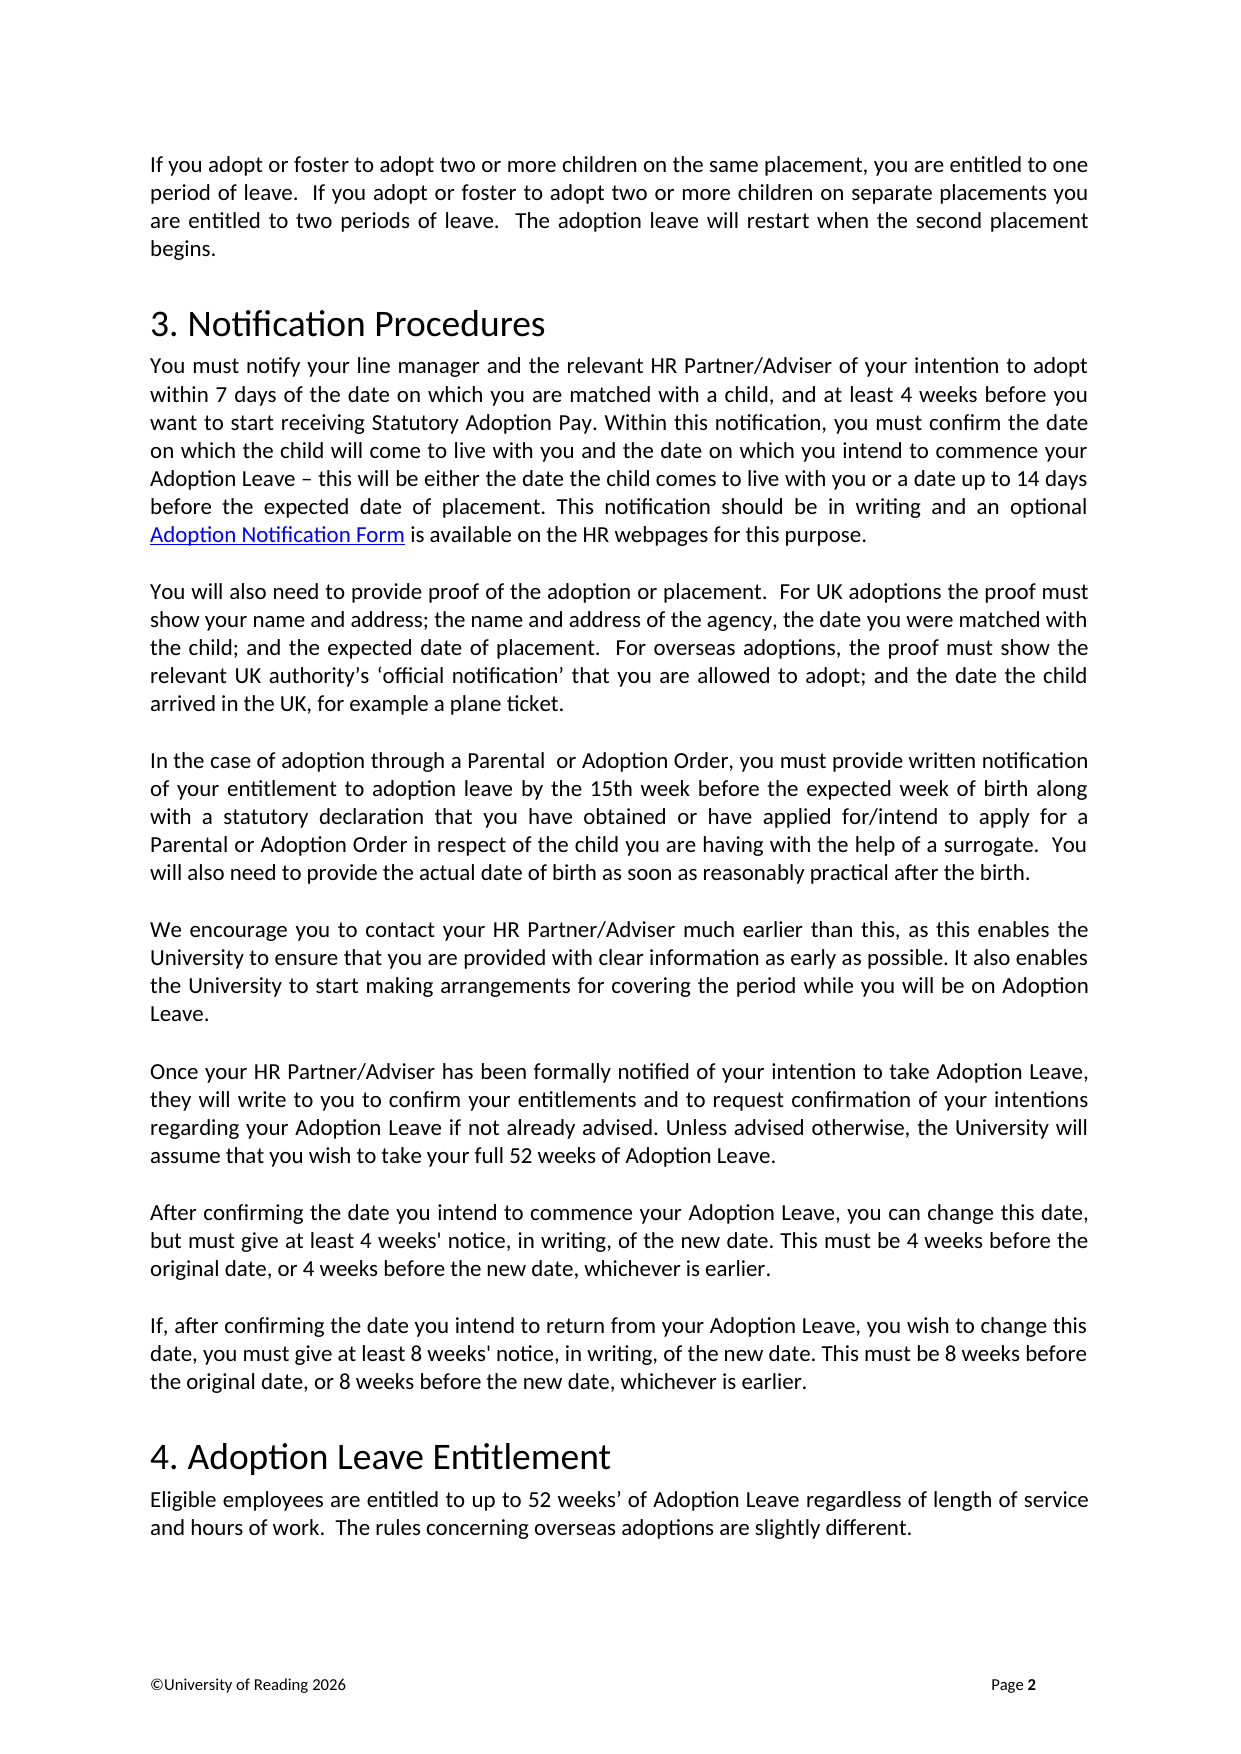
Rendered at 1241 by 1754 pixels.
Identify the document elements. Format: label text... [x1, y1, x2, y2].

text If, after confirming the date you intend to return from your Adoption Leave, you wish to change this date, you must give at least 8 weeks' notice, in writing, of the new date. This must be 8 weeks before the original date, or 8 weeks before the new date, whichever is earlier. [150, 1311, 1090, 1395]
text If you adopt or foster to adopt two or more children on the same placement, you are entitled to one period of leave. If you adopt or foster to adopt two or more children on separate placements you are entitled to two periods of leave. The adoption leave will restart when the second placement begins. [150, 150, 1090, 262]
text You will also need to provide proof of the adoption or placement. For UK adoptions the proof must show your name and address; the name and address of the agency, the date you were matched with the child; and the expected date of placement. For overseas adoptions, the proof must show the relevant UK authority’s ‘official notification’ that you are allowed to adopt; and the date the child arrived in the UK, for example a plane ticket. [150, 577, 1090, 717]
text Eligible employees are entitled to up to 52 weeks’ of Adoption Leave regardless of length of service and hours of work. The rules concerning overseas adoptions are slightly different. [150, 1485, 1090, 1541]
text After confirming the date you intend to commence your Adoption Leave, you can change this date, but must give at least 4 weeks' notice, in writing, of the new date. This must be 4 weeks before the original date, or 4 weeks before the new date, whichever is earlier. [150, 1198, 1090, 1282]
subtitle Adoption Leave Entitlement [150, 1433, 1090, 1479]
subtitle Notification Procedures [150, 299, 1090, 345]
text Once your HR Partner/Adviser has been formally notified of your intention to take Adoption Leave, they will write to you to confirm your entitlements and to request confirmation of your intentions regarding your Adoption Leave if not already advised. Unless advised otherwise, the University will assume that you wish to take your full 52 weeks of Adoption Leave. [150, 1057, 1090, 1169]
text In the case of adoption through a Parental or Adoption Order, you must provide written notification of your entitlement to adoption leave by the 15th week before the expected week of birth along with a statutory declaration that you have obtained or have applied for/intend to apply for a Parental or Adoption Order in respect of the child you are having with the help of a surrogate. You will also need to provide the actual date of birth as soon as reasonably practical after the birth. [150, 746, 1090, 886]
text You must notify your line manager and the relevant HR Partner/Adviser of your intention to adopt within 7 days of the date on which you are matched with a child, and at least 4 weeks before you want to start receiving Statutory Adoption Pay. Within this notification, you must confirm the date on which the child will come to live with you and the date on which you intend to commence your Adoption Leave – this will be either the date the child comes to live with you or a date up to 14 days before the expected date of placement. This notification should be in writing and an optional Adoption Notification Form is available on the HR webpages for this purpose. [150, 352, 1090, 548]
text We encourage you to contact your HR Partner/Adviser much earlier than this, as this enables the University to ensure that you are provided with clear information as early as possible. It also enables the University to start making arrangements for covering the period while you will be on Adoption Leave. [150, 916, 1090, 1028]
